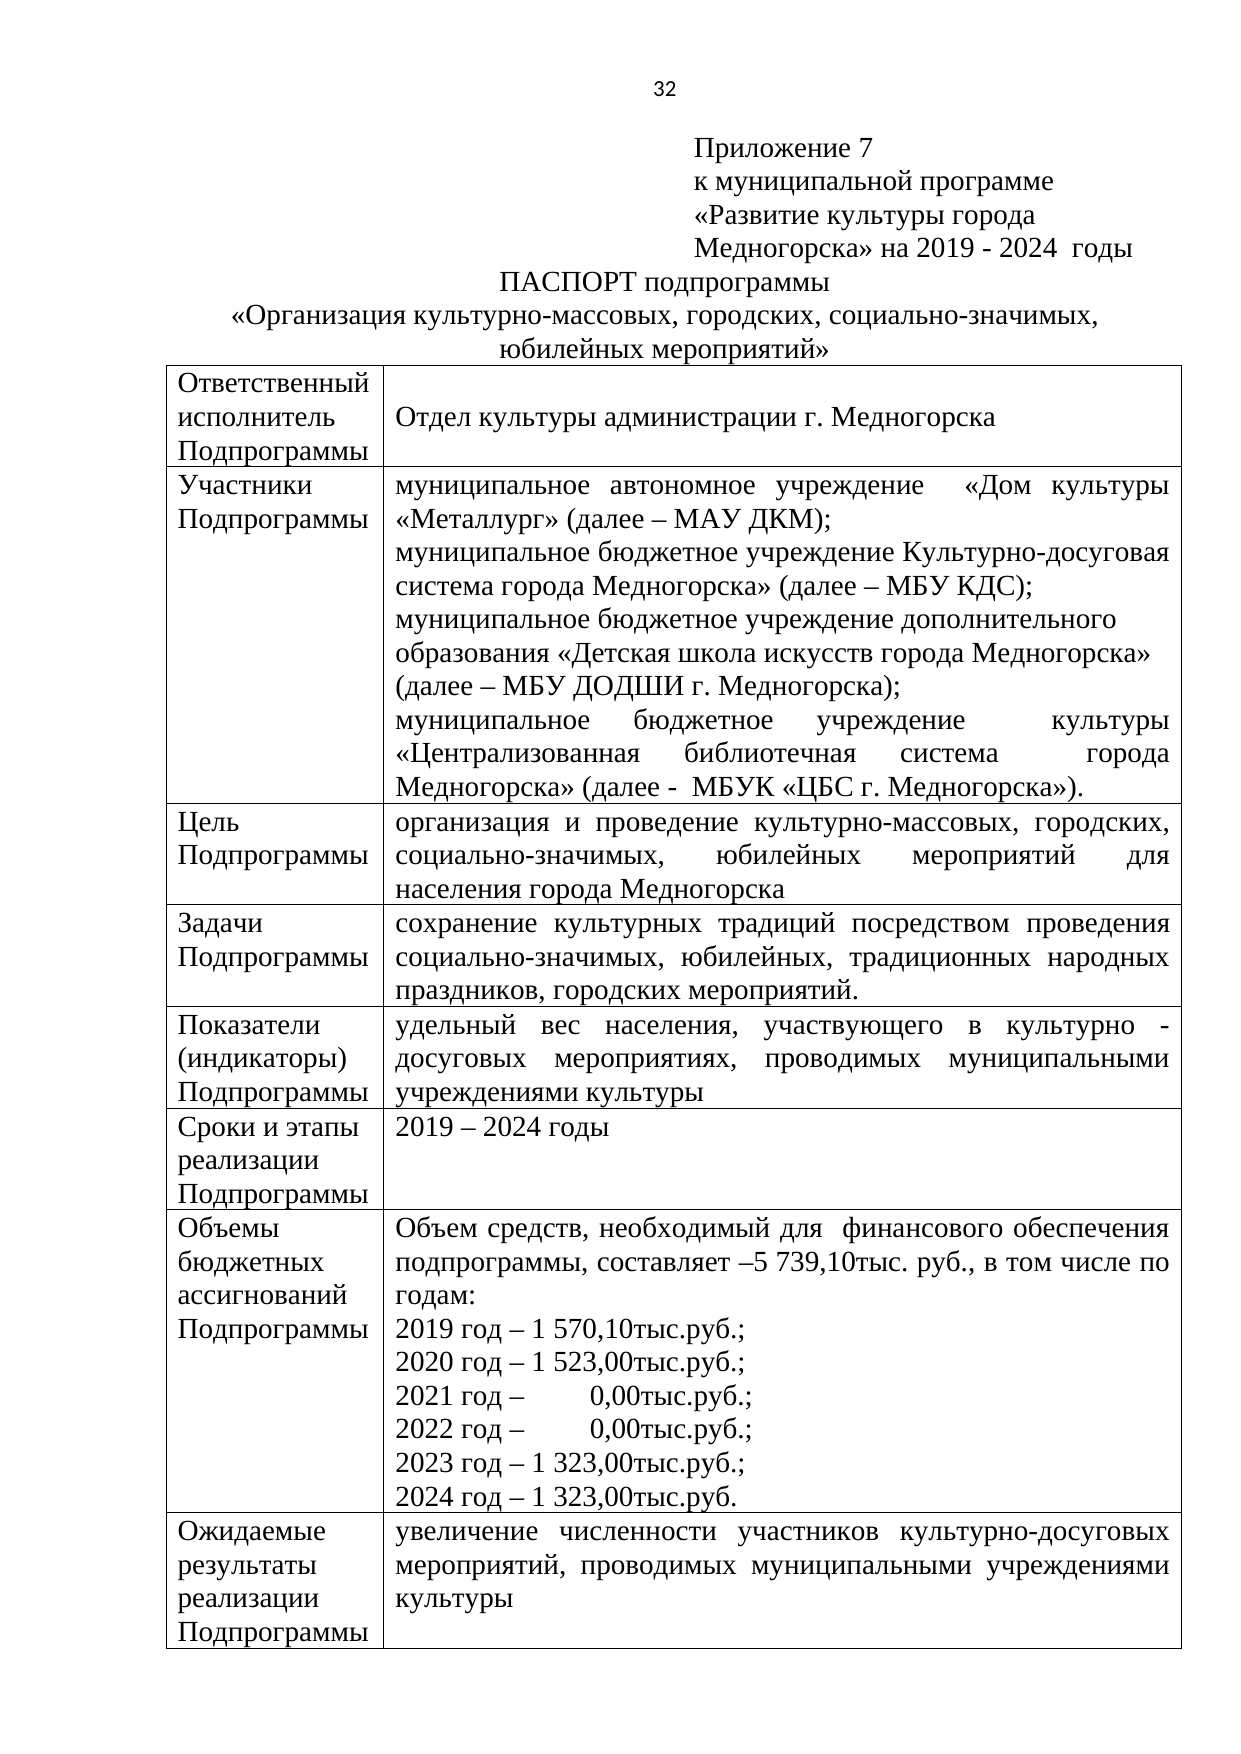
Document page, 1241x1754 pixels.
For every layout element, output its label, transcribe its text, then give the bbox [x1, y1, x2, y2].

table_header Ответственный исполнитель Подпрограммы [167, 366, 383, 466]
table_cell Сроки и этапы реализации Подпрограммы [167, 1109, 383, 1209]
text «Организация культурно-массовых, городских, социально-значимых, юбилейных мероприятий» [177, 297, 1152, 364]
table_cell Цель Подпрограммы [167, 804, 383, 904]
table_cell Объемы бюджетных ассигнований Подпрограммы [167, 1210, 383, 1512]
table_cell Показатели (индикаторы) Подпрограммы [167, 1007, 383, 1108]
table_cell удельный вес населения, участвующего в культурно - досуговых мероприятиях, проводимых муниципальными учреждениями культуры [384, 1007, 1181, 1108]
text ПАСПОРТ подпрограммы [177, 264, 1152, 297]
table_cell Задачи Подпрограммы [167, 905, 383, 1006]
table_cell Ожидаемые результаты реализации Подпрограммы [167, 1513, 383, 1647]
table_cell Участники Подпрограммы [167, 467, 383, 803]
table_header Отдел культуры администрации г. Медногорска [384, 366, 1181, 466]
table_cell Объем средств, необходимый для финансового обеспечения подпрограммы, составляет –5 739,10тыс. руб., в том числе по годам: 2019 год – 1 570,10тыс.руб.; 2020 год – 1 523,00тыс.руб.; 2021 год – 0,00тыс.руб.; 2022 год – 0,00тыс.руб.; 2023 год – 1 323,00тыс.руб.; 2024 год – 1 323,00тыс.руб. [384, 1210, 1181, 1512]
table_cell организация и проведение культурно-массовых, городских, социально-значимых, юбилейных мероприятий для населения города Медногорска [384, 804, 1181, 904]
text Приложение 7 [620, 130, 1152, 163]
table_cell муниципальное автономное учреждение «Дом культуры «Металлург» (далее – МАУ ДКМ); муниципальное бюджетное учреждение Культурно-досуговая система города Медногорска» (далее – МБУ КДС); муниципальное бюджетное учреждение дополнительного образования «Детская школа искусств города Медногорска» (далее – МБУ ДОДШИ г. Медногорска); муниципальное бюджетное учреждение культуры «Централизованная библиотечная система города Медногорска» (далее - МБУК «ЦБС г. Медногорска»). [384, 467, 1181, 803]
text к муниципальной программе «Развитие культуры города Медногорска» на 2019 - 2024 годы [693, 163, 1152, 264]
table_cell сохранение культурных традиций посредством проведения социально-значимых, юбилейных, традиционных народных праздников, городских мероприятий. [384, 905, 1181, 1006]
table_cell увеличение численности участников культурно-досуговых мероприятий, проводимых муниципальными учреждениями культуры [384, 1513, 1181, 1647]
table_cell 2019 – 2024 годы [384, 1109, 1181, 1209]
